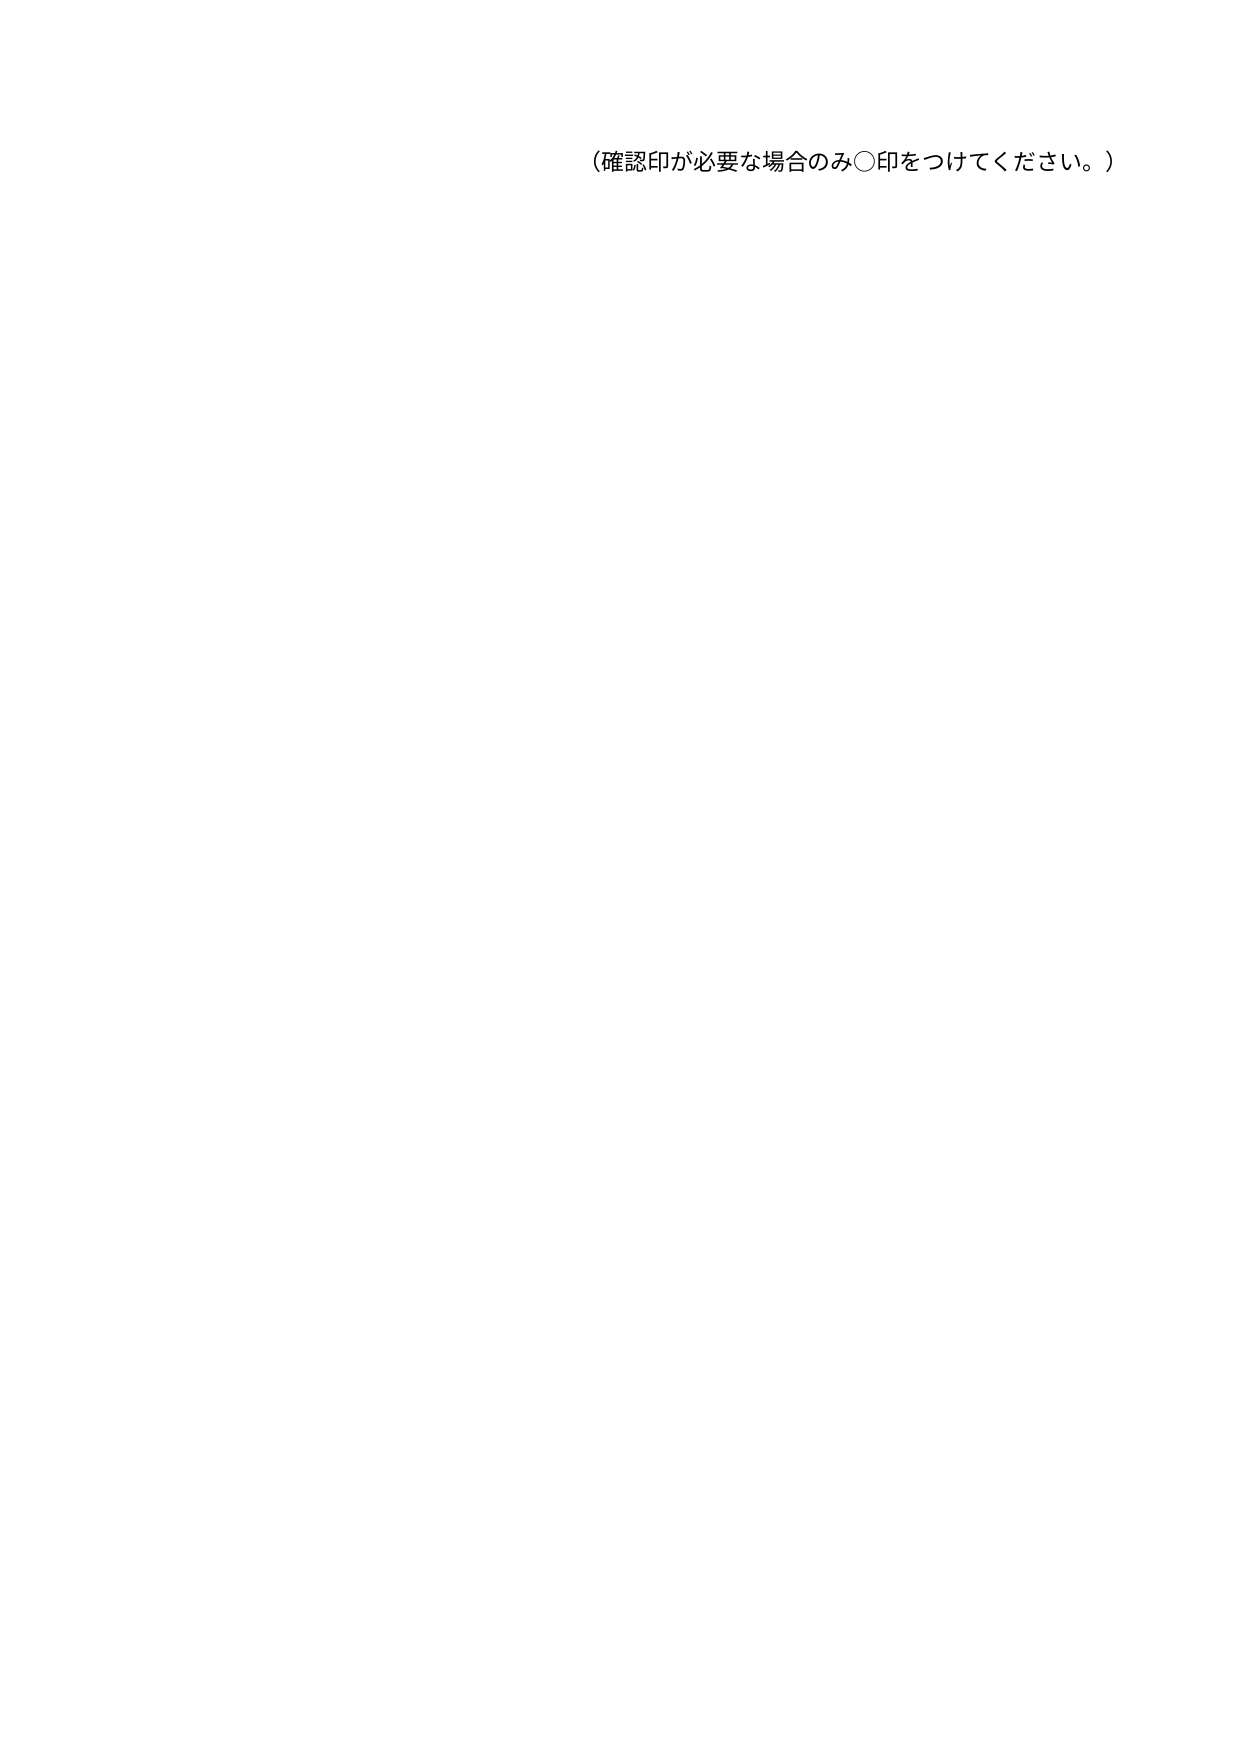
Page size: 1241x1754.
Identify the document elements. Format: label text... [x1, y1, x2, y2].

text （確認印が必要な場合のみ○印をつけてください。） [112, 142, 1128, 179]
